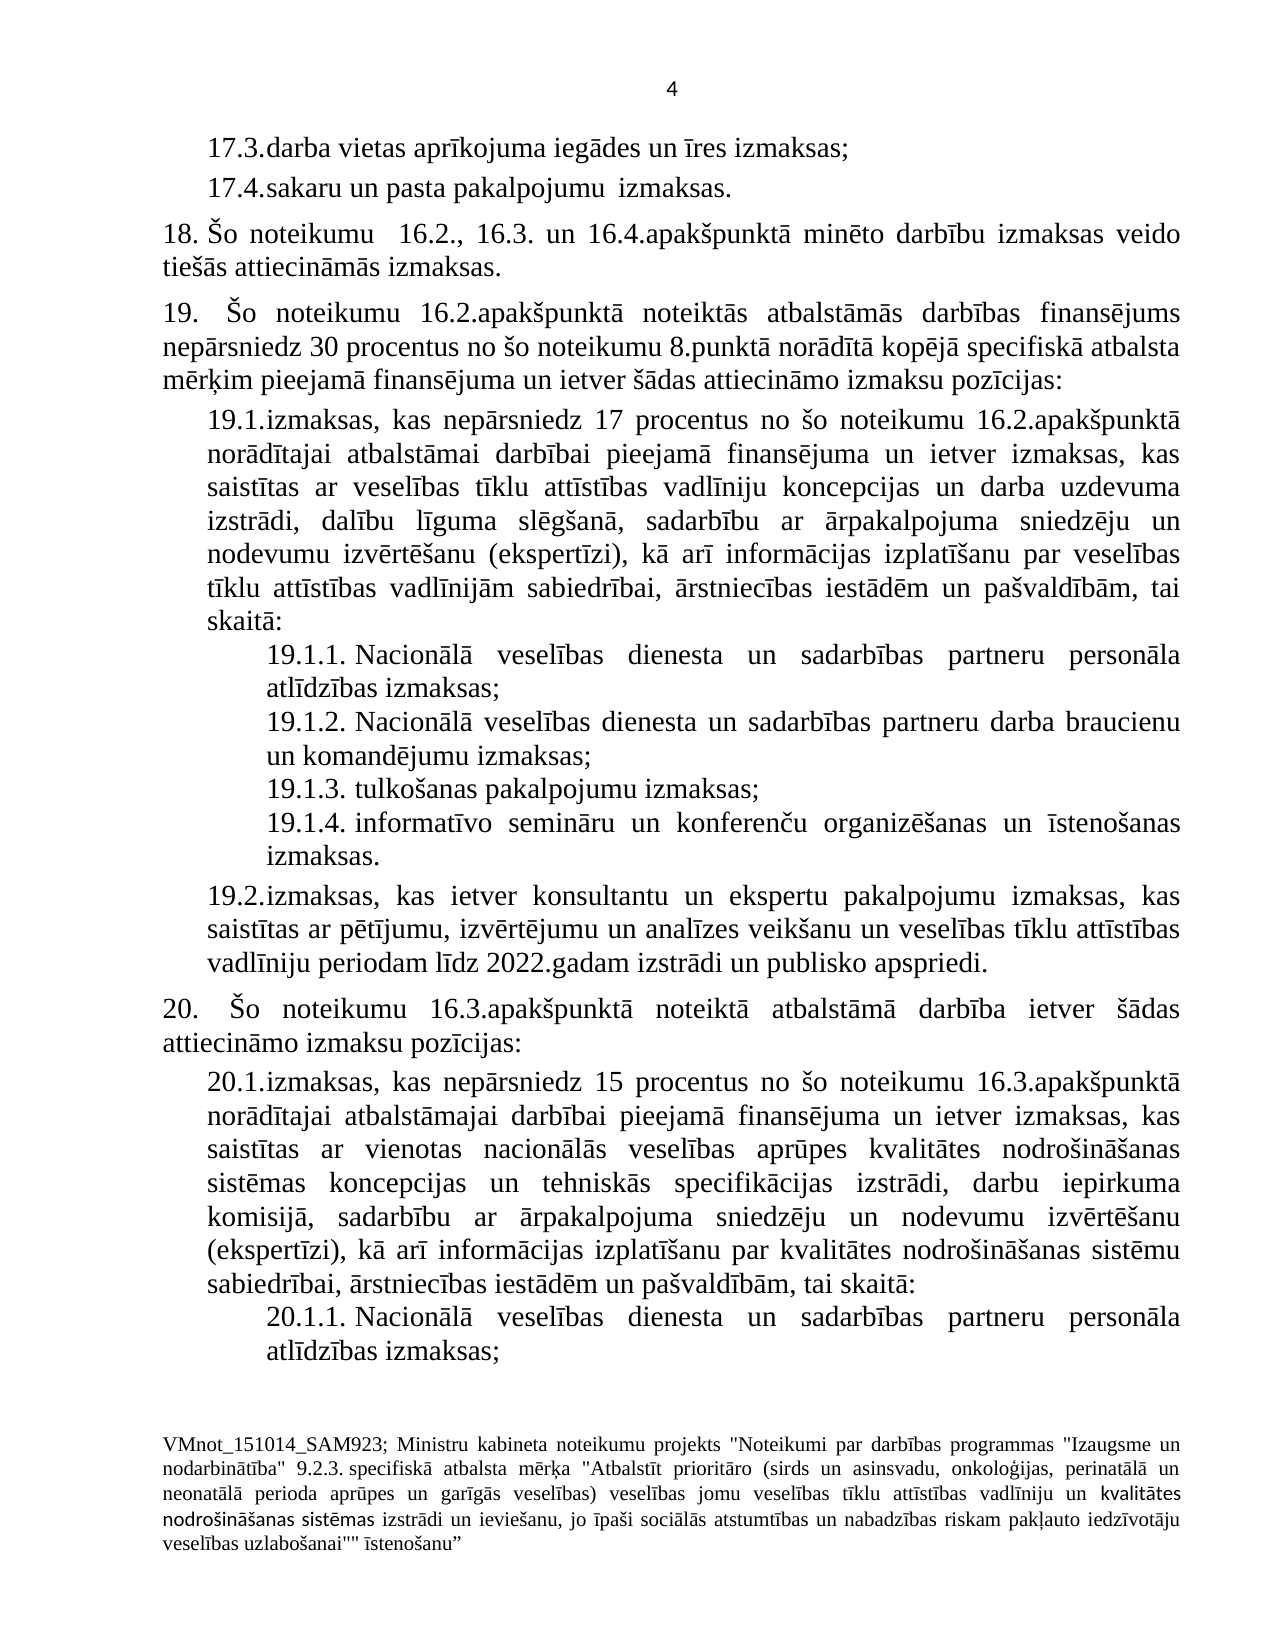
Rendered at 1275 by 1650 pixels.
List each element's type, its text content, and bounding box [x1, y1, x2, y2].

list darba vietas aprīkojuma iegādes un īres izmaksas; [207, 130, 1181, 163]
list Nacionālā veselības dienesta un sadarbības partneru darba braucienu un komandējumu izmaksas; [266, 704, 1181, 771]
list informatīvo semināru un konferenču organizēšanas un īstenošanas izmaksas. [266, 805, 1181, 872]
list izmaksas, kas nepārsniedz 17 procentus no šo noteikumu 16.2.apakšpunktā norādītajai atbalstāmai darbībai pieejamā finansējuma un ietver izmaksas, kas saistītas ar veselības tīklu attīstības vadlīniju koncepcijas un darba uzdevuma izstrādi, dalību līguma slēgšanā, sadarbību ar ārpakalpojuma sniedzēju un nodevumu izvērtēšanu (ekspertīzi), kā arī informācijas izplatīšanu par veselības tīklu attīstības vadlīnijām sabiedrībai, ārstniecības iestādēm un pašvaldībām, tai skaitā: [207, 402, 1181, 637]
list Šo noteikumu 16.2., 16.3. un 16.4.apakšpunktā minēto darbību izmaksas veido tiešās attiecināmās izmaksas. [162, 216, 1181, 283]
list sakaru un pasta pakalpojumu izmaksas. [207, 170, 1181, 203]
list Nacionālā veselības dienesta un sadarbības partneru personāla atlīdzības izmaksas; [266, 637, 1181, 704]
list izmaksas, kas nepārsniedz 15 procentus no šo noteikumu 16.3.apakšpunktā norādītajai atbalstāmajai darbībai pieejamā finansējuma un ietver izmaksas, kas saistītas ar vienotas nacionālās veselības aprūpes kvalitātes nodrošināšanas sistēmas koncepcijas un tehniskās specifikācijas izstrādi, darbu iepirkuma komisijā, sadarbību ar ārpakalpojuma sniedzēju un nodevumu izvērtēšanu (ekspertīzi), kā arī informācijas izplatīšanu par kvalitātes nodrošināšanas sistēmu sabiedrībai, ārstniecības iestādēm un pašvaldībām, tai skaitā: [207, 1064, 1181, 1299]
list Šo noteikumu 16.2.apakšpunktā noteiktās atbalstāmās darbības finansējums nepārsniedz 30 procentus no šo noteikumu 8.punktā norādītā kopējā specifiskā atbalsta mērķim pieejamā finansējuma un ietver šādas attiecināmo izmaksu pozīcijas: [162, 295, 1181, 396]
list Šo noteikumu 16.3.apakšpunktā noteiktā atbalstāmā darbība ietver šādas attiecināmo izmaksu pozīcijas: [162, 991, 1181, 1058]
list izmaksas, kas ietver konsultantu un ekspertu pakalpojumu izmaksas, kas saistītas ar pētījumu, izvērtējumu un analīzes veikšanu un veselības tīklu attīstības vadlīniju periodam līdz 2022.gadam izstrādi un publisko apspriedi. [207, 878, 1181, 979]
list tulkošanas pakalpojumu izmaksas; [266, 771, 1181, 805]
list Nacionālā veselības dienesta un sadarbības partneru personāla atlīdzības izmaksas; [266, 1299, 1181, 1366]
